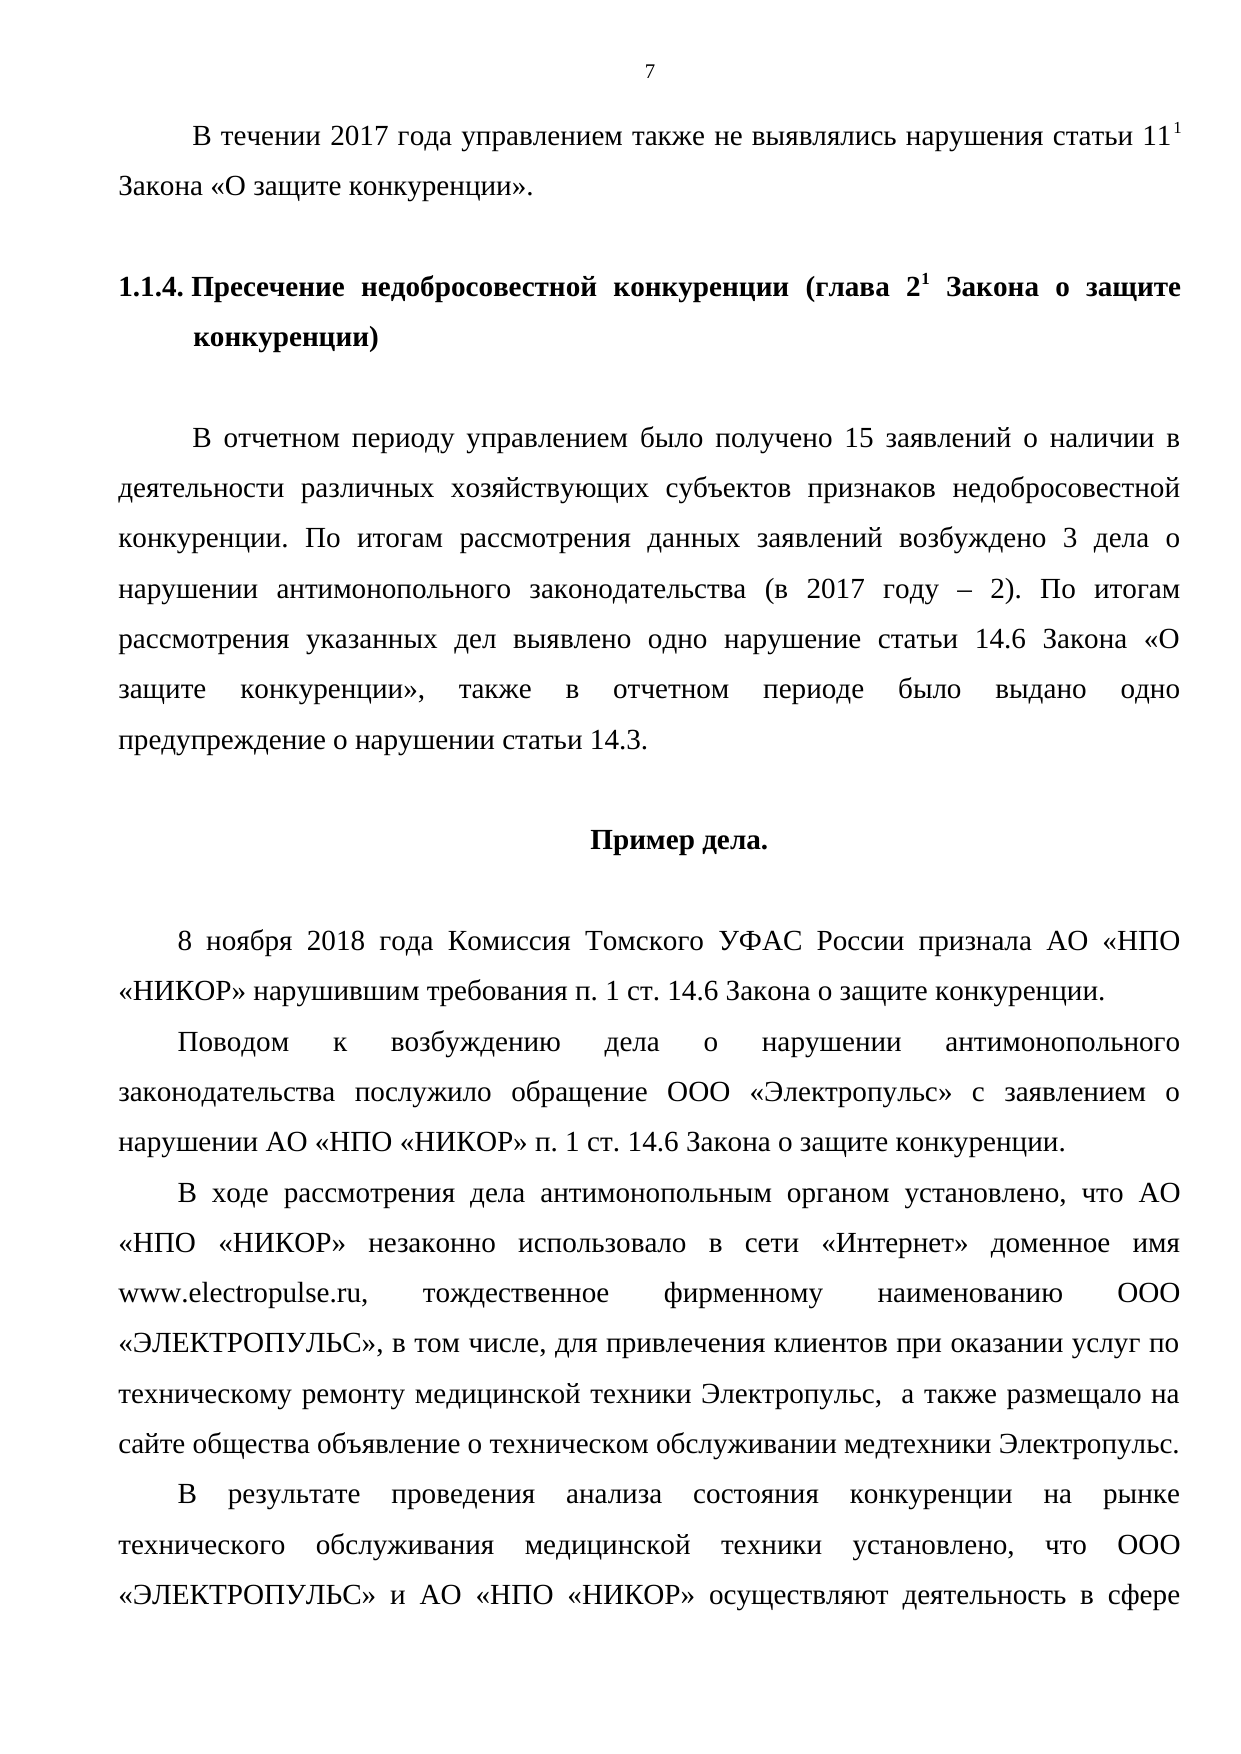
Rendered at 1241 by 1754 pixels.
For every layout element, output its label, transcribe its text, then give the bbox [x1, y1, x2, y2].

subtitle Пресечение недобросовестной конкуренции (глава 21 Закона о защите конкуренции) [118, 269, 1181, 353]
text Пример дела. [118, 822, 1181, 856]
text В отчетном периоду управлением было получено 15 заявлений о наличии в деятельности различных хозяйствующих субъектов признаков недобросовестной конкуренции. По итогам рассмотрения данных заявлений возбуждено 3 дела о нарушении антимонопольного законодательства (в 2017 году – 2). По итогам рассмотрения указанных дел выявлено одно нарушение статьи 14.6 Закона «О защите конкуренции», также в отчетном периоде было выдано одно предупреждение о нарушении статьи 14.3. [118, 420, 1181, 755]
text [118, 1477, 1181, 1611]
list В течении 2017 года управлением также не выявлялись нарушения статьи 111 Закона «О защите конкуренции». [118, 118, 1181, 202]
text В ходе рассмотрения дела антимонопольным органом установлено, что АО «НПО «НИКОР» незаконно использовало в сети «Интернет» доменное имя www.electropulse.ru, тождественное фирменному наименованию ООО «ЭЛЕКТРОПУЛЬС», в том числе, для привлечения клиентов при оказании услуг по техническому ремонту медицинской техники Электропульс, а также размещало на сайте общества объявление о техническом обслуживании медтехники Электропульс. [118, 1175, 1181, 1460]
text 8 ноября 2018 года Комиссия Томского УФАС России признала АО «НПО «НИКОР» нарушившим требования п. 1 ст. 14.6 Закона о защите конкуренции. [118, 923, 1181, 1007]
text Поводом к возбуждению дела о нарушении антимонопольного законодательства послужило обращение ООО «Электропульс» с заявлением о нарушении АО «НПО «НИКОР» п. 1 ст. 14.6 Закона о защите конкуренции. [118, 1024, 1181, 1158]
